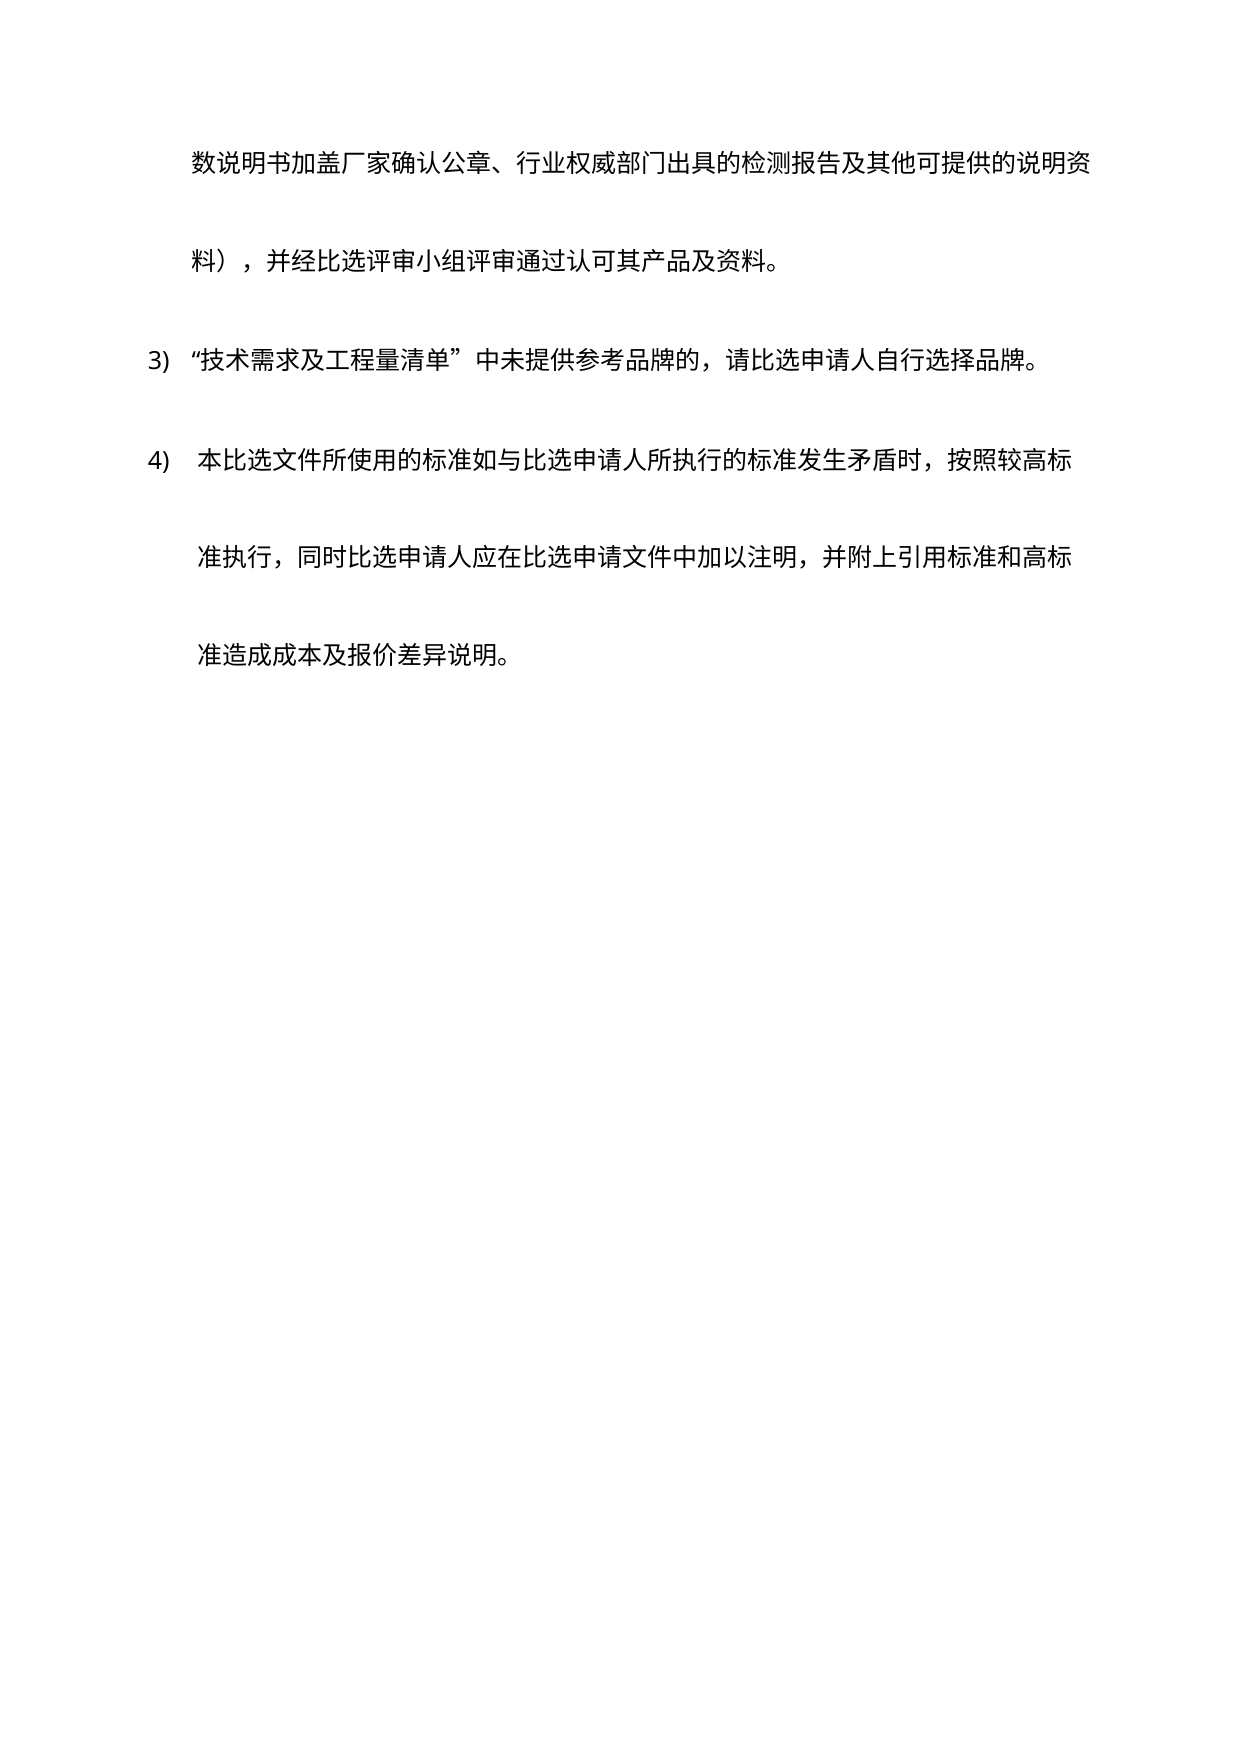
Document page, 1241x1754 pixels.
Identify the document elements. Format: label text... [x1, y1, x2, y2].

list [148, 129, 1092, 292]
list “技术需求及工程量清单”中未提供参考品牌的，请比选申请人自行选择品牌。 [148, 326, 1092, 391]
list 本比选文件所使用的标准如与比选申请人所执行的标准发生矛盾时，按照较高标准执行，同时比选申请人应在比选申请文件中加以注明，并附上引用标准和高标准造成成本及报价差异说明。 [148, 426, 1092, 686]
